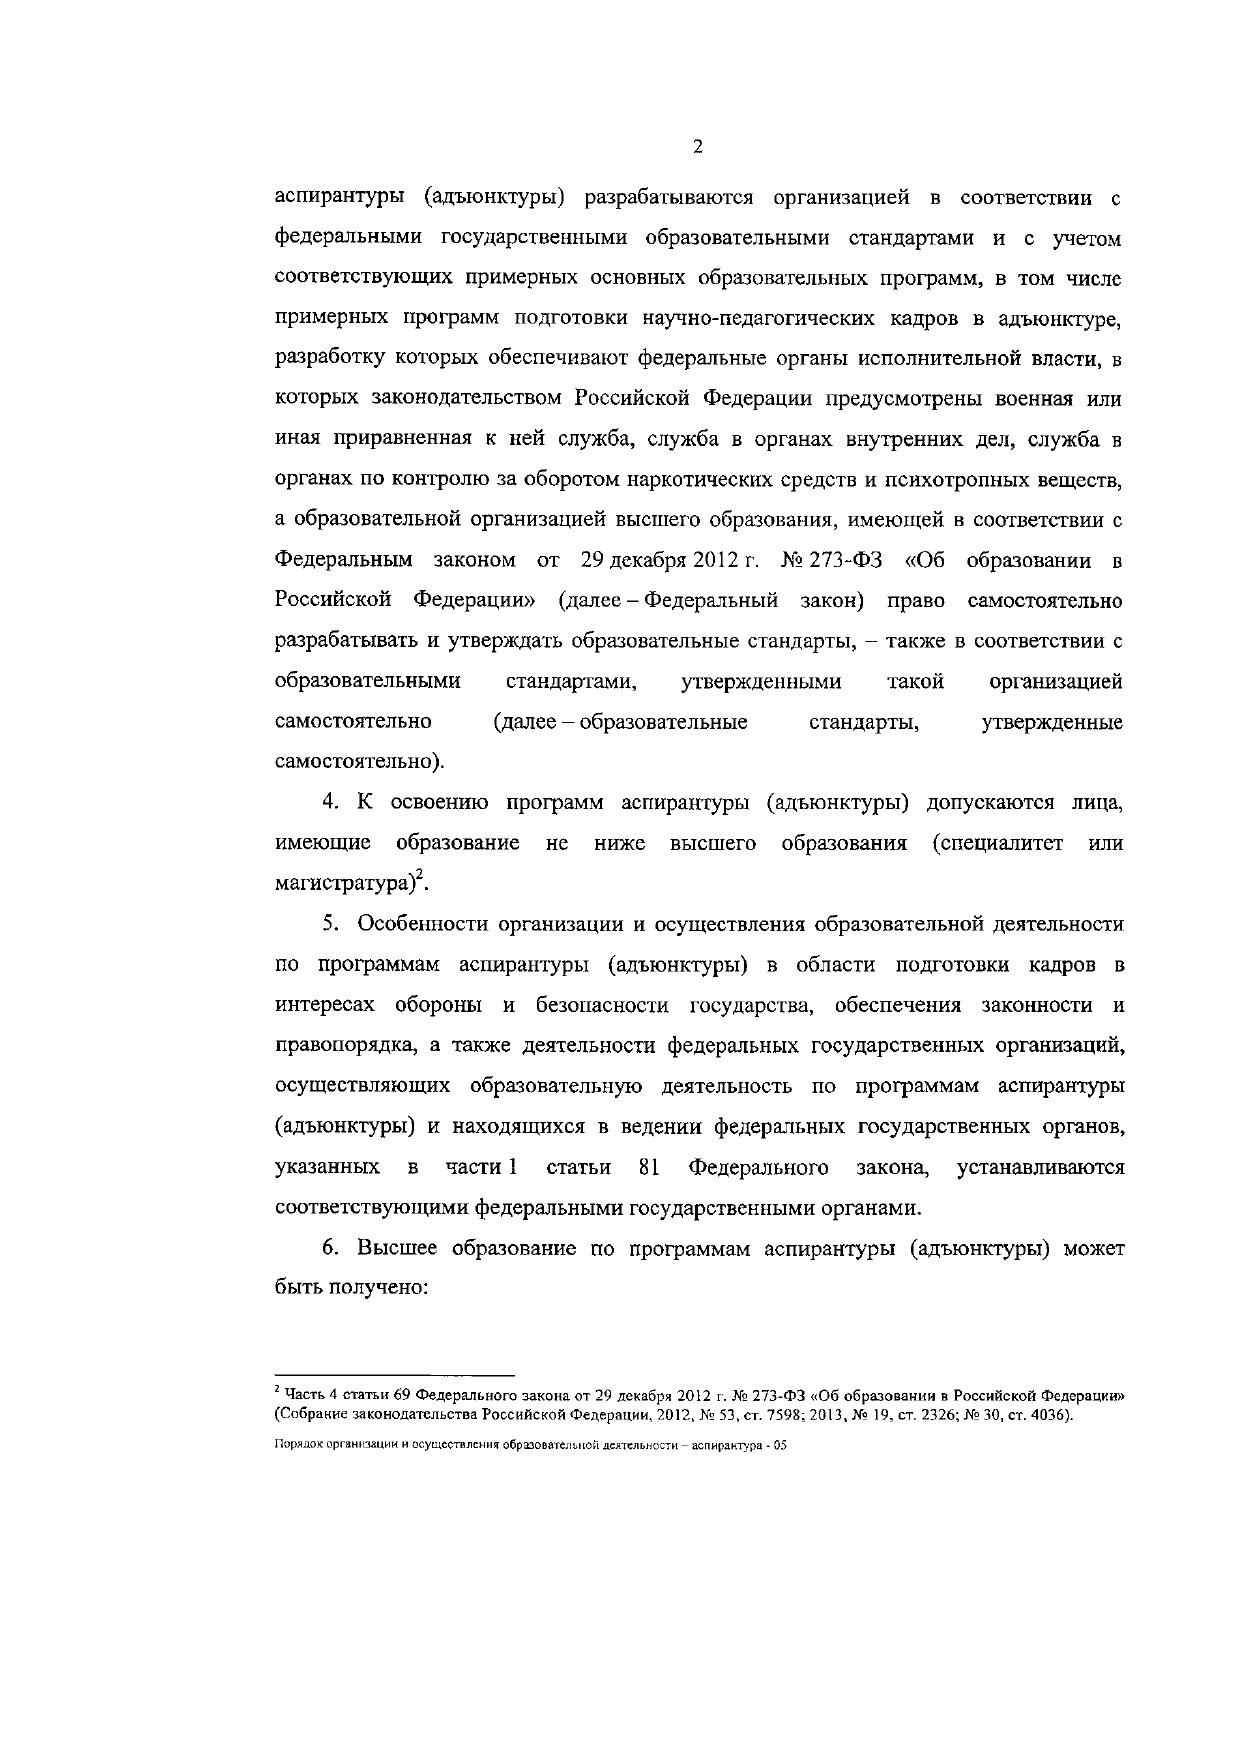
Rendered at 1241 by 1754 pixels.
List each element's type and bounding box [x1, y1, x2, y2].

picture [177, 118, 1152, 1497]
